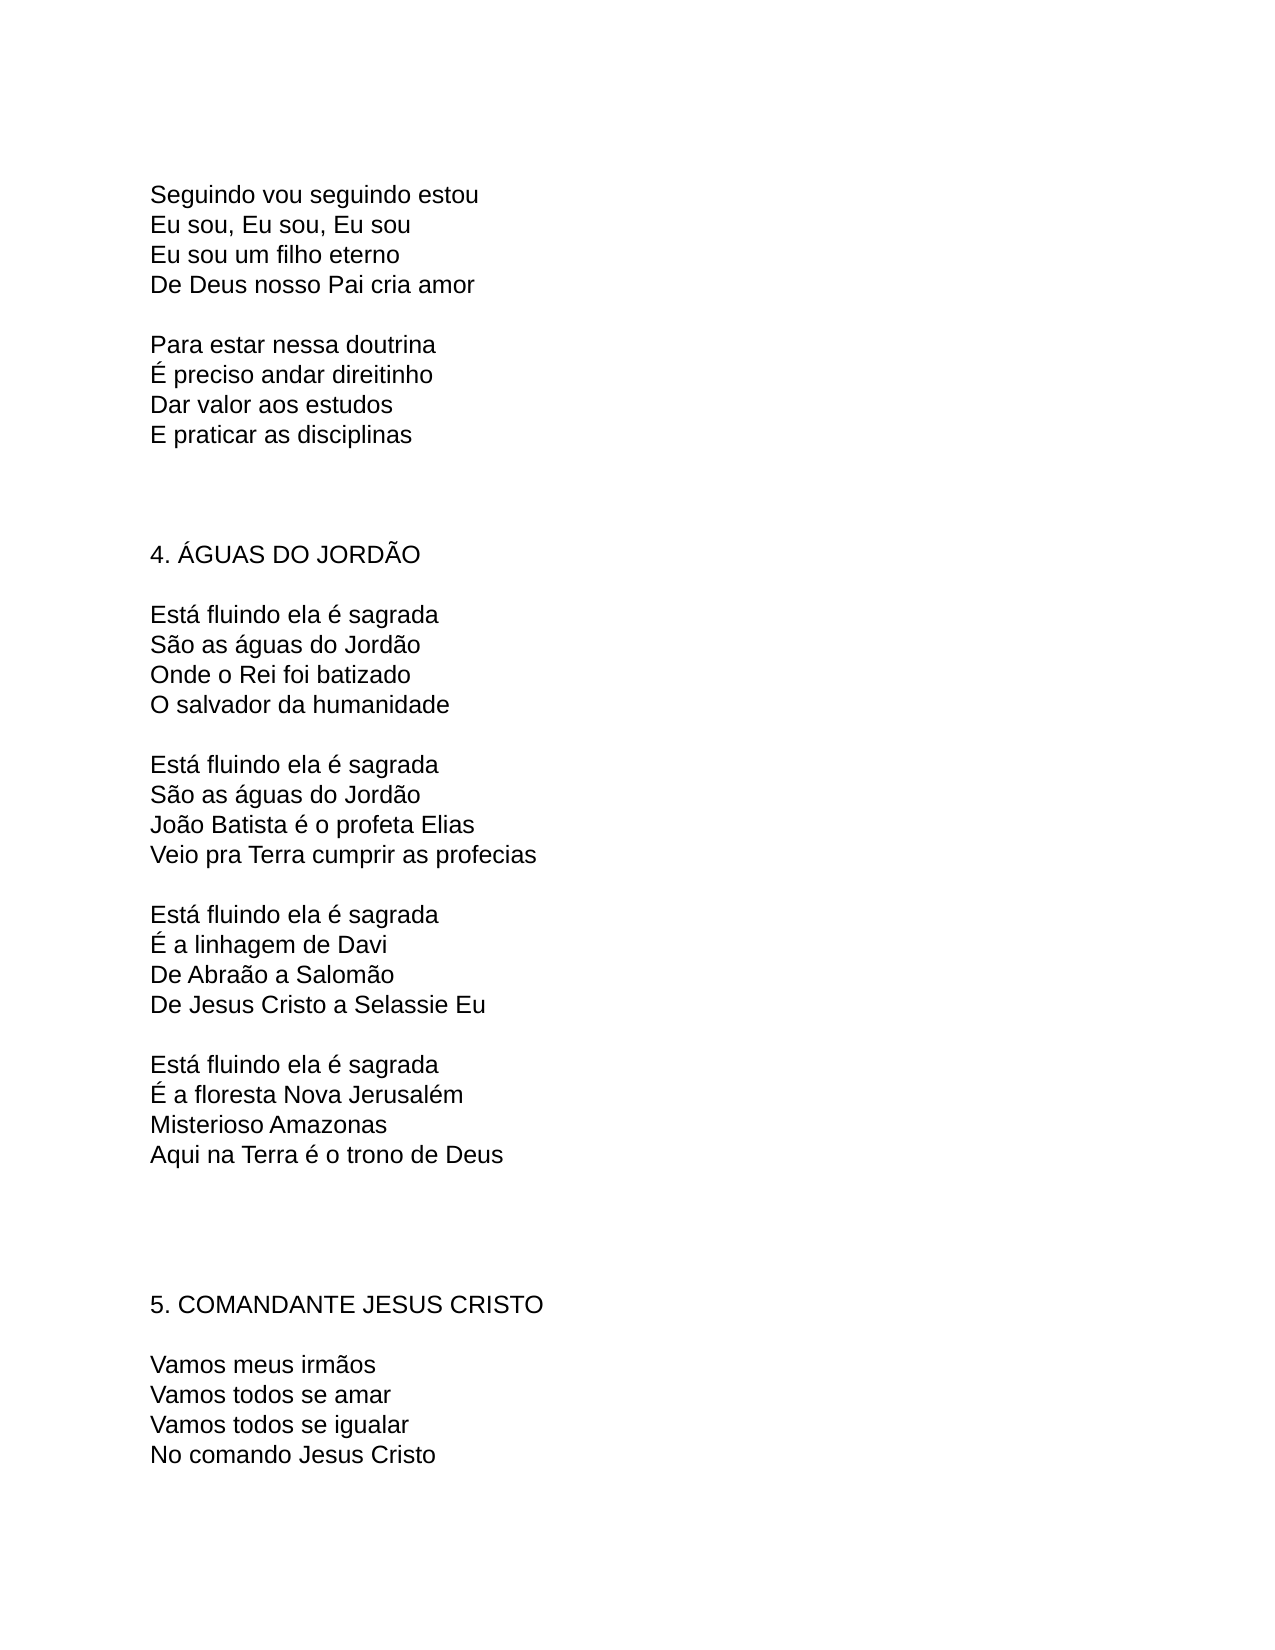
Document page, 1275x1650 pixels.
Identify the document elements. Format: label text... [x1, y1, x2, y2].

text E praticar as disciplinas [150, 420, 1125, 450]
text Eu sou um filho eterno [150, 240, 1125, 270]
text Está fluindo ela é sagrada [150, 750, 1125, 780]
text Eu sou, Eu sou, Eu sou [150, 210, 1125, 240]
text João Batista é o profeta Elias [150, 810, 1125, 840]
text É a floresta Nova Jerusalém [150, 1080, 1125, 1110]
text De Jesus Cristo a Selassie Eu [150, 990, 1125, 1020]
text De Abraão a Salomão [150, 960, 1125, 990]
text É preciso andar direitinho [150, 360, 1125, 390]
text De Deus nosso Pai cria amor [150, 270, 1125, 300]
text É a linhagem de Davi [150, 930, 1125, 960]
text Vamos meus irmãos [150, 1350, 1125, 1380]
text Aqui na Terra é o trono de Deus [150, 1140, 1125, 1170]
text Para estar nessa doutrina [150, 330, 1125, 360]
text No comando Jesus Cristo [150, 1440, 1125, 1470]
text 5. COMANDANTE JESUS CRISTO [150, 1290, 1125, 1320]
text Seguindo vou seguindo estou [150, 180, 1125, 210]
text Está fluindo ela é sagrada [150, 900, 1125, 930]
text Vamos todos se amar [150, 1380, 1125, 1410]
text Vamos todos se igualar [150, 1410, 1125, 1440]
text São as águas do Jordão [150, 780, 1125, 810]
text São as águas do Jordão [150, 630, 1125, 660]
text 4. ÁGUAS DO JORDÃO [150, 540, 1125, 570]
text Está fluindo ela é sagrada [150, 1050, 1125, 1080]
text Veio pra Terra cumprir as profecias [150, 840, 1125, 870]
text Dar valor aos estudos [150, 390, 1125, 420]
text O salvador da humanidade [150, 690, 1125, 720]
text Onde o Rei foi batizado [150, 660, 1125, 690]
text Está fluindo ela é sagrada [150, 600, 1125, 630]
text Misterioso Amazonas [150, 1110, 1125, 1140]
